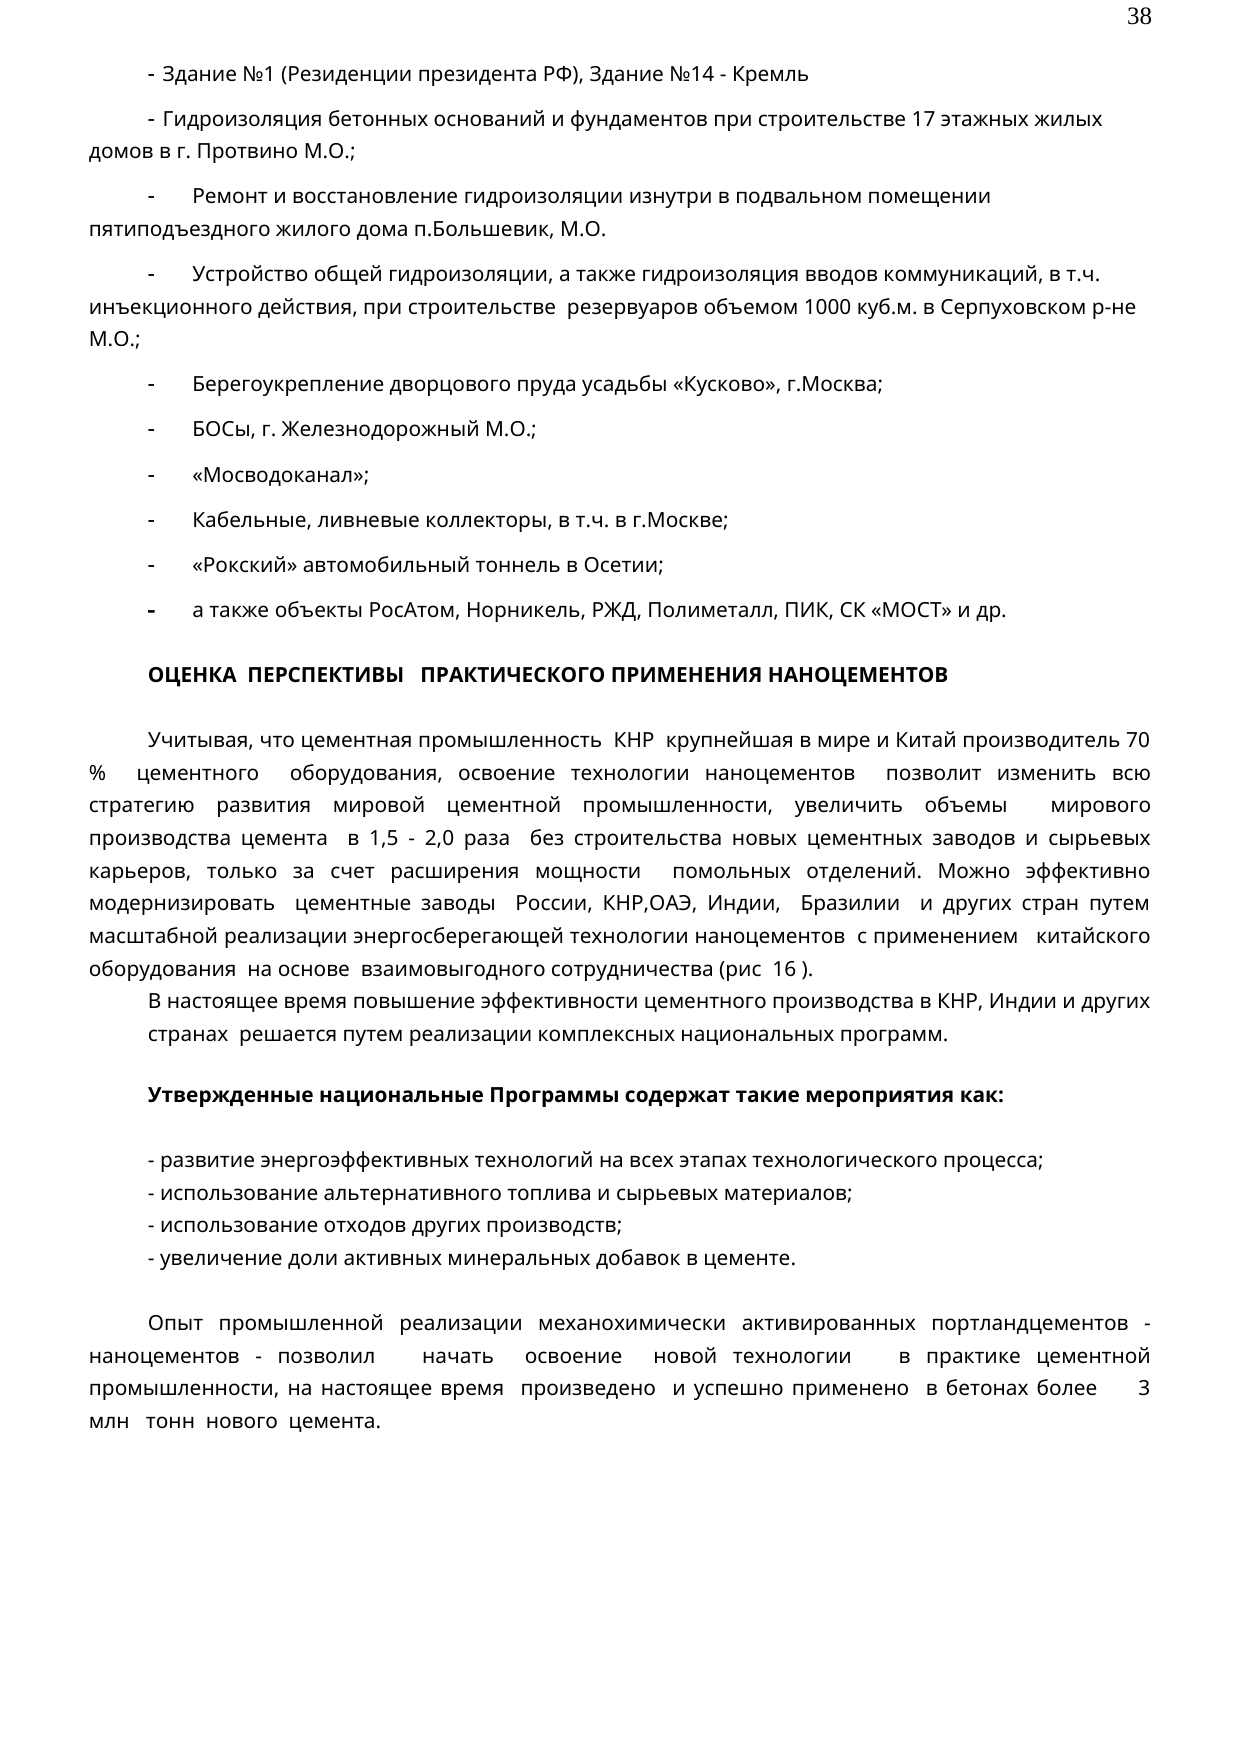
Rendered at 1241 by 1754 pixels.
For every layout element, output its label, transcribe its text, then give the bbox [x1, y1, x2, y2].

list Гидроизоляция бетонных оснований и фундаментов при строительстве 17 этажных жилых домов в г. Протвино М.О.; [89, 104, 1152, 165]
text - увеличение доли активных минеральных добавок в цементе. [89, 1243, 1152, 1271]
text В настоящее время повышение эффективности цементного производства в КНР, Индии и других [89, 986, 1152, 1015]
list «Рокский» автомобильный тоннель в Осетии; [89, 550, 1152, 578]
list Устройство общей гидроизоляции, а также гидроизоляция вводов коммуникаций, в т.ч. инъекционного действия, при строительстве резервуаров объемом 1000 куб.м. в Серпуховском р-не М.О.; [89, 259, 1152, 353]
list Ремонт и восстановление гидроизоляции изнутри в подвальном помещении пятиподъездного жилого дома п.Большевик, М.О. [89, 181, 1152, 242]
list Кабельные, ливневые коллекторы, в т.ч. в г.Москве; [89, 505, 1152, 533]
text ОЦЕНКА ПЕРСПЕКТИВЫ ПРАКТИЧЕСКОГО ПРИМЕНЕНИЯ НАНОЦЕМЕНТОВ [89, 660, 1152, 689]
list Берегоукрепление дворцового пруда усадьбы «Кусково», г.Москва; [89, 369, 1152, 398]
text - использование альтернативного топлива и сырьевых материалов; [89, 1178, 1152, 1206]
text Опыт промышленной реализации механохимически активированных портландцементов - наноцементов - позволил начать освоение новой технологии в практике цементной промышленности, на настоящее время произведено и успешно применено в бетонах более 3 млн тонн нового цемента. [89, 1308, 1152, 1434]
text Утвержденные национальные Программы содержат такие мероприятия как: [89, 1080, 1152, 1108]
text странах решается путем реализации комплексных национальных программ. [89, 1019, 1152, 1047]
text - развитие энергоэффективных технологий на всех этапах технологического процесса; [89, 1145, 1152, 1173]
list «Мосводоканал»; [89, 460, 1152, 488]
text Учитывая, что цементная промышленность КНР крупнейшая в мире и Китай производитель 70 % цементного оборудования, освоение технологии наноцементов позволит изменить всю стратегию развития мировой цементной промышленности, увеличить объемы мирового производства цемента в 1,5 - 2,0 раза без строительства новых цементных заводов и сырьевых карьеров, только за счет расширения мощности помольных отделений. Можно эффективно модернизировать цементные заводы России, КНР,ОАЭ, Индии, Бразилии и других стран путем масштабной реализации энергосберегающей технологии наноцементов с применением китайского оборудования на основе взаимовыгодного сотрудничества (рис 16 ). [89, 725, 1152, 982]
list а также объекты РосАтом, Норникель, РЖД, Полиметалл, ПИК, СК «МОСТ» и др. [89, 595, 1152, 623]
text - использование отходов других производств; [89, 1210, 1152, 1239]
list БОСы, г. Железнодорожный М.О.; [89, 414, 1152, 443]
list Здание №1 (Резиденции президента РФ), Здание №14 - Кремль [89, 59, 1152, 87]
